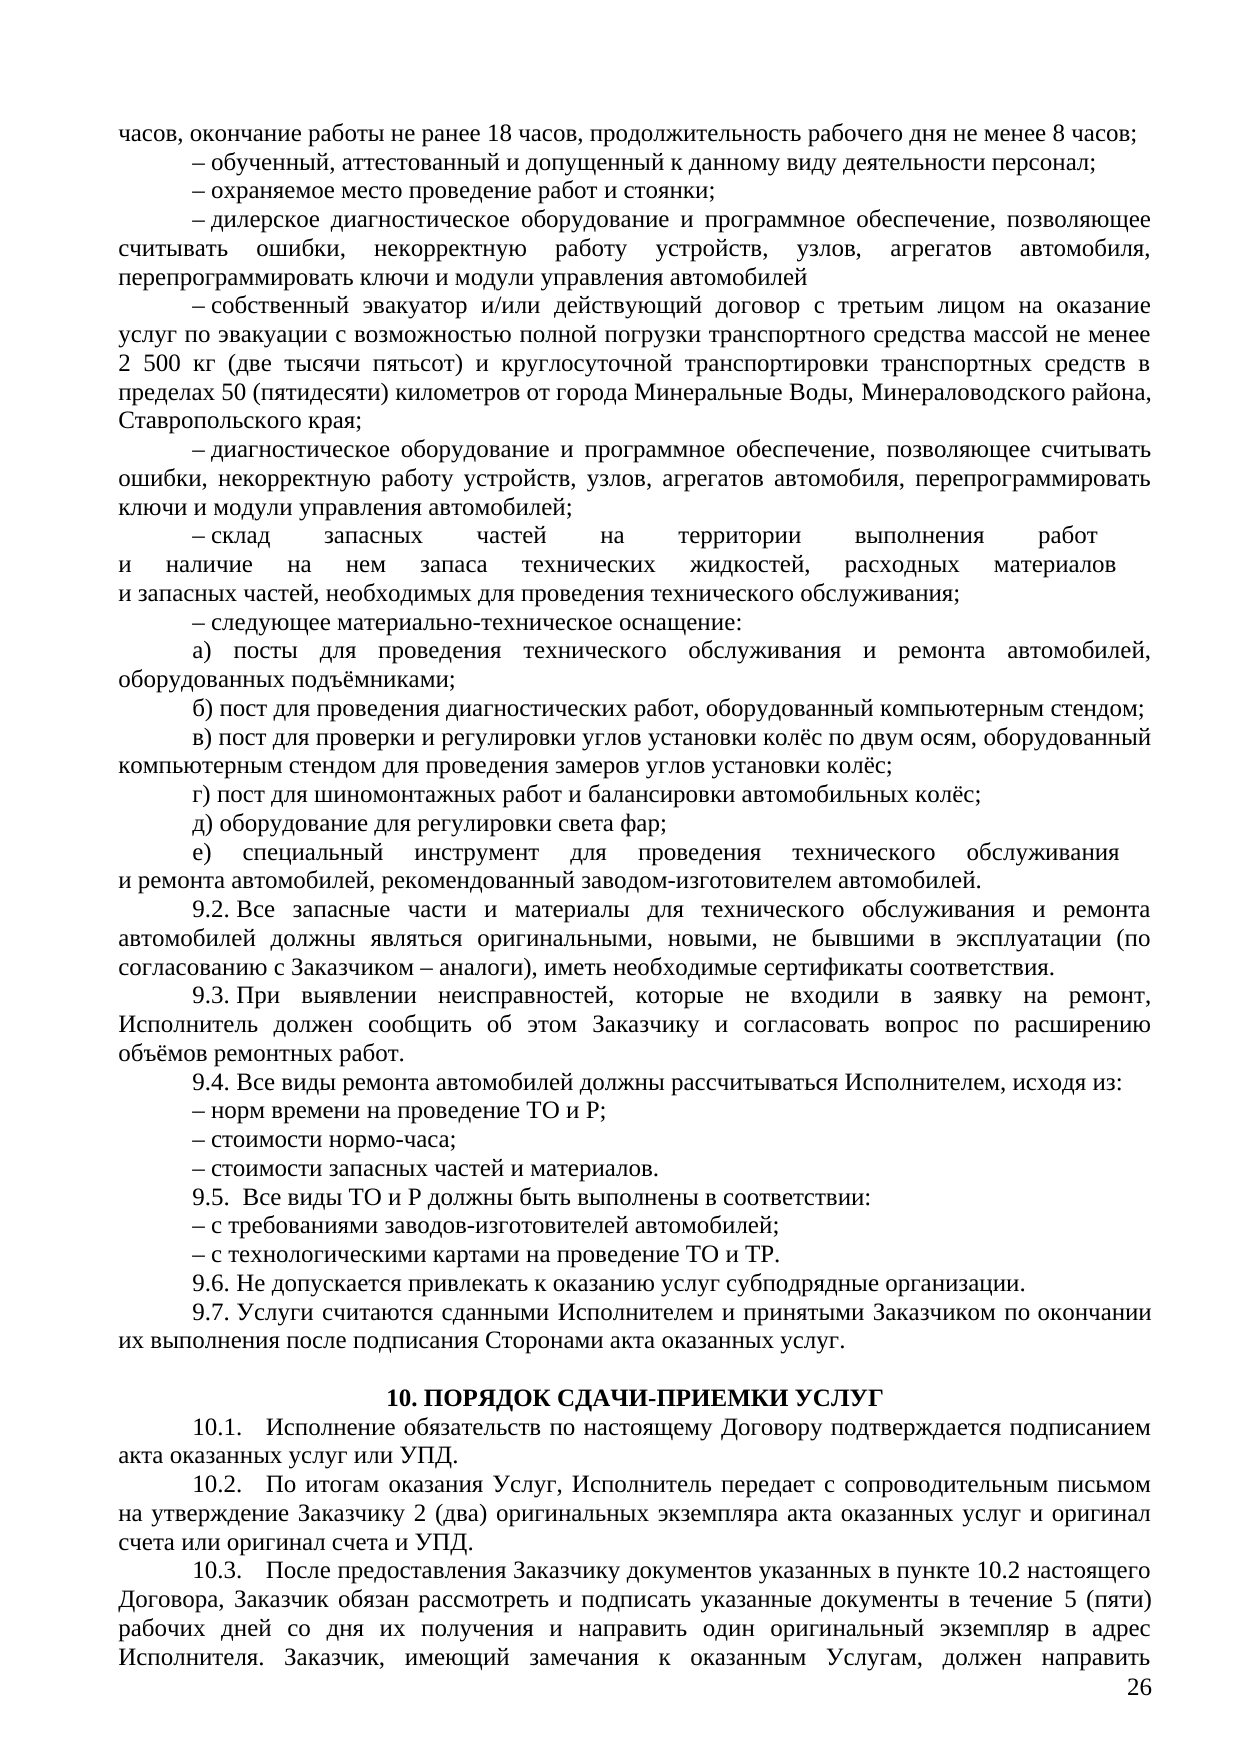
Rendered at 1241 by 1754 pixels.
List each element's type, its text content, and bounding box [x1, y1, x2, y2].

text 10. ПОРЯДОК СДАЧИ-ПРИЕМКИ УСЛУГ [118, 1383, 1152, 1412]
text – охраняемое место проведение работ и стоянки; [118, 176, 1152, 204]
text – с технологическими картами на проведение ТО и ТР. [118, 1239, 1152, 1268]
list Все запасные части и материалы для технического обслуживания и ремонта автомобилей должны являться оригинальными, новыми, не бывшими в эксплуатации (по согласованию с Заказчиком – аналоги), иметь необходимые сертификаты соответствия. [118, 894, 1152, 981]
text – стоимости нормо-часа; [118, 1124, 1152, 1153]
text – дилерское диагностическое оборудование и программное обеспечение, позволяющее считывать ошибки, некорректную работу устройств, узлов, агрегатов автомобиля, перепрограммировать ключи и модули управления автомобилей [118, 204, 1152, 291]
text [118, 118, 1152, 147]
text – следующее материально-техническое оснащение: [192, 607, 1152, 636]
text е) специальный инструмент для проведения технического обслуживания и ремонта автомобилей, рекомендованный заводом-изготовителем автомобилей. [118, 837, 1152, 894]
text в) пост для проверки и регулировки углов установки колёс по двум осям, оборудованный компьютерным стендом для проведения замеров углов установки колёс; [118, 722, 1152, 779]
list При выявлении неисправностей, которые не входили в заявку на ремонт, Исполнитель должен сообщить об этом Заказчику и согласовать вопрос по расширению объёмов ремонтных работ. [118, 981, 1152, 1067]
text – с требованиями заводов-изготовителей автомобилей; [118, 1211, 1152, 1239]
text – диагностическое оборудование и программное обеспечение, позволяющее считывать ошибки, некорректную работу устройств, узлов, агрегатов автомобиля, перепрограммировать ключи и модули управления автомобилей; [118, 434, 1152, 521]
text г) пост для шиномонтажных работ и балансировки автомобильных колёс; [118, 779, 1152, 808]
list Услуги считаются сданными Исполнителем и принятыми Заказчиком по окончании их выполнения после подписания Сторонами акта оказанных услуг. [118, 1297, 1152, 1354]
list По итогам оказания Услуг, Исполнитель передает с сопроводительным письмом на утверждение Заказчику 2 (два) оригинальных экземпляра акта оказанных услуг и оригинал счета или оригинал счета и УПД. [118, 1469, 1152, 1556]
text – стоимости запасных частей и материалов. [118, 1153, 1152, 1182]
text а) посты для проведения технического обслуживания и ремонта автомобилей, оборудованных подъёмниками; [118, 636, 1152, 693]
list Не допускается привлекать к оказанию услуг субподрядные организации. [118, 1268, 1152, 1297]
text б) пост для проведения диагностических работ, оборудованный компьютерным стендом; [118, 693, 1152, 722]
text – склад запасных частей на территории выполнения работ и наличие на нем запаса технических жидкостей, расходных материалов и запасных частей, необходимых для проведения технического обслуживания; [118, 521, 1152, 607]
list Все виды ТО и Р должны быть выполнены в соответствии: [118, 1182, 1152, 1211]
list Все виды ремонта автомобилей должны рассчитываться Исполнителем, исходя из: [118, 1067, 1152, 1096]
text д) оборудование для регулировки света фар; [118, 808, 1152, 837]
text 10.1. Исполнение обязательств по настоящему Договору подтверждается подписанием акта оказанных услуг или УПД. [118, 1412, 1152, 1469]
text – норм времени на проведение ТO и Р; [118, 1096, 1152, 1124]
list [118, 1556, 1152, 1671]
text – обученный, аттестованный и допущенный к данному виду деятельности персонал; [118, 147, 1152, 176]
text – собственный эвакуатор и/или действующий договор с третьим лицом на оказание услуг по эвакуации с возможностью полной погрузки транспортного средства массой не менее 2 500 кг (две тысячи пятьсот) и круглосуточной транспортировки транспортных средств в пределах 50 (пятидесяти) километров от города Минеральные Воды, Минераловодского района, Ставропольского края; [118, 291, 1152, 434]
